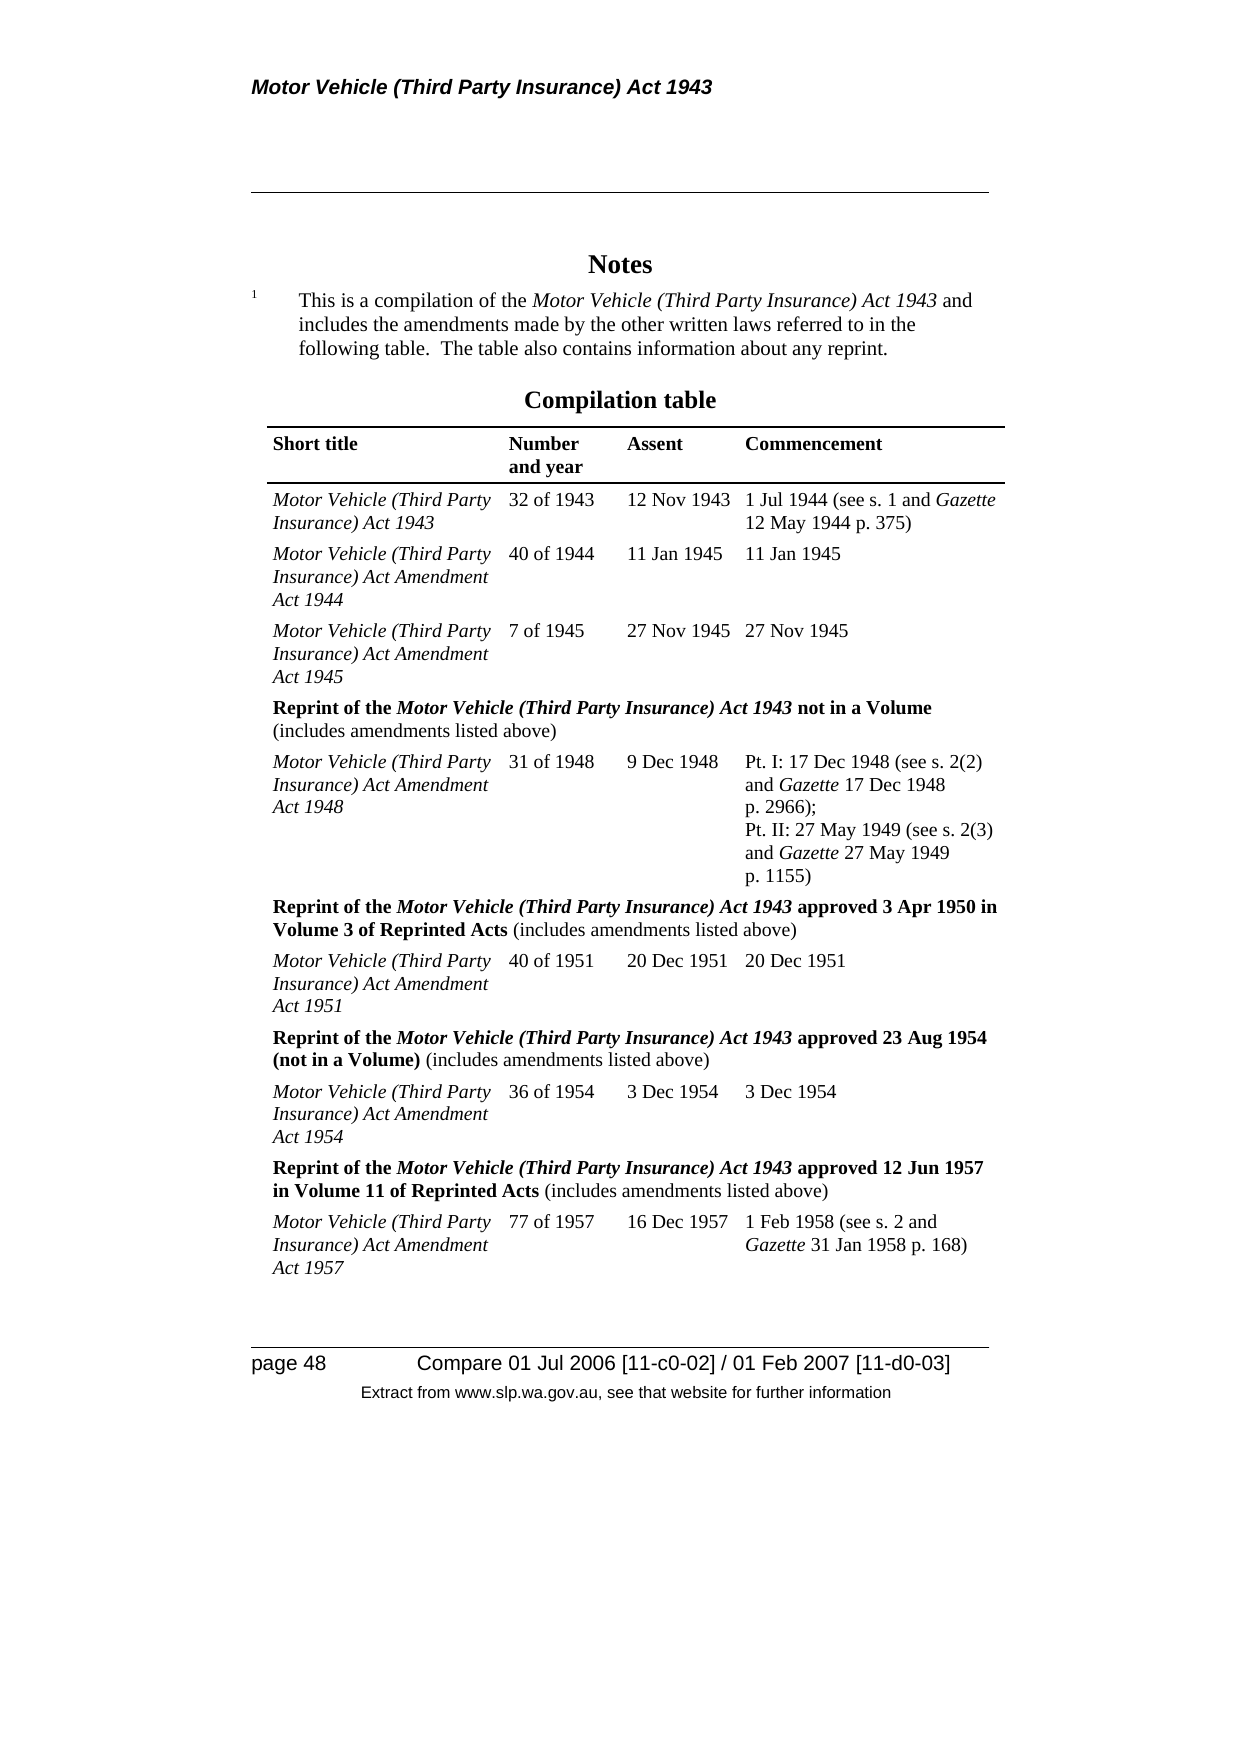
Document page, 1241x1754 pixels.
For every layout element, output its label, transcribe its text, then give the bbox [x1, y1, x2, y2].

table_cell Motor Vehicle (Third Party Insurance) Act 1943 [267, 484, 503, 538]
table_header Commencement [739, 428, 1005, 482]
table_cell 36 of 1954 [503, 1075, 621, 1152]
table_header Short title [267, 428, 503, 482]
table_cell 16 Dec 1957 [621, 1206, 739, 1283]
table_cell Motor Vehicle (Third Party Insurance) Act Amendment Act 1951 [267, 945, 503, 1021]
table_cell 27 Nov 1945 [621, 615, 739, 692]
subtitle Compilation table [251, 385, 989, 413]
table_cell Motor Vehicle (Third Party Insurance) Act Amendment Act 1954 [267, 1075, 503, 1152]
table_cell Reprint of the Motor Vehicle (Third Party Insurance) Act 1943 not in a Volume (includes amendments listed above) [267, 692, 1005, 746]
table_header Assent [621, 428, 739, 482]
table_cell 12 Nov 1943 [621, 484, 739, 538]
table_cell 1 Feb 1958 (see s. 2 and Gazette 31 Jan 1958 p. 168) [739, 1206, 1005, 1283]
table_cell 20 Dec 1951 [621, 945, 739, 1021]
table_cell 40 of 1944 [503, 538, 621, 615]
table_cell 3 Dec 1954 [621, 1075, 739, 1152]
text 1 This is a compilation of the Motor Vehicle (Third Party Insurance) Act 1943 and includes the amendments made by the other written laws referred to in the following table. The table also contains information about any reprint. [251, 287, 989, 360]
table_cell Motor Vehicle (Third Party Insurance) Act Amendment Act 1945 [267, 615, 503, 692]
table_cell 1 Jul 1944 (see s. 1 and Gazette 12 May 1944 p. 375) [739, 484, 1005, 538]
table_cell Motor Vehicle (Third Party Insurance) Act Amendment Act 1944 [267, 538, 503, 615]
table_cell Motor Vehicle (Third Party Insurance) Act Amendment Act 1957 [267, 1206, 503, 1283]
table_cell Reprint of the Motor Vehicle (Third Party Insurance) Act 1943 approved 12 Jun 1957 in Volume 11 of Reprinted Acts (includes amendments listed above) [267, 1152, 1005, 1206]
table_cell Reprint of the Motor Vehicle (Third Party Insurance) Act 1943 approved 23 Aug 1954 (not in a Volume) (includes amendments listed above) [267, 1021, 1005, 1075]
table_cell Pt. I: 17 Dec 1948 (see s. 2(2) and Gazette 17 Dec 1948 p. 2966); Pt. II: 27 May 1949 (see s. 2(3) and Gazette 27 May 1949 p. 1155) [739, 746, 1005, 891]
table_cell 7 of 1945 [503, 615, 621, 692]
table_cell 27 Nov 1945 [739, 615, 1005, 692]
table_header Number and year [503, 428, 621, 482]
table_cell 9 Dec 1948 [621, 746, 739, 891]
table_cell 31 of 1948 [503, 746, 621, 891]
table_cell 11 Jan 1945 [621, 538, 739, 615]
table_cell 3 Dec 1954 [739, 1075, 1005, 1152]
subtitle Notes [251, 248, 989, 279]
table_cell Reprint of the Motor Vehicle (Third Party Insurance) Act 1943 approved 3 Apr 1950 in Volume 3 of Reprinted Acts (includes amendments listed above) [267, 891, 1005, 945]
table_cell Motor Vehicle (Third Party Insurance) Act Amendment Act 1948 [267, 746, 503, 891]
table_cell 20 Dec 1951 [739, 945, 1005, 1021]
table_cell 40 of 1951 [503, 945, 621, 1021]
table_cell 32 of 1943 [503, 484, 621, 538]
table_cell 77 of 1957 [503, 1206, 621, 1283]
table_cell 11 Jan 1945 [739, 538, 1005, 615]
